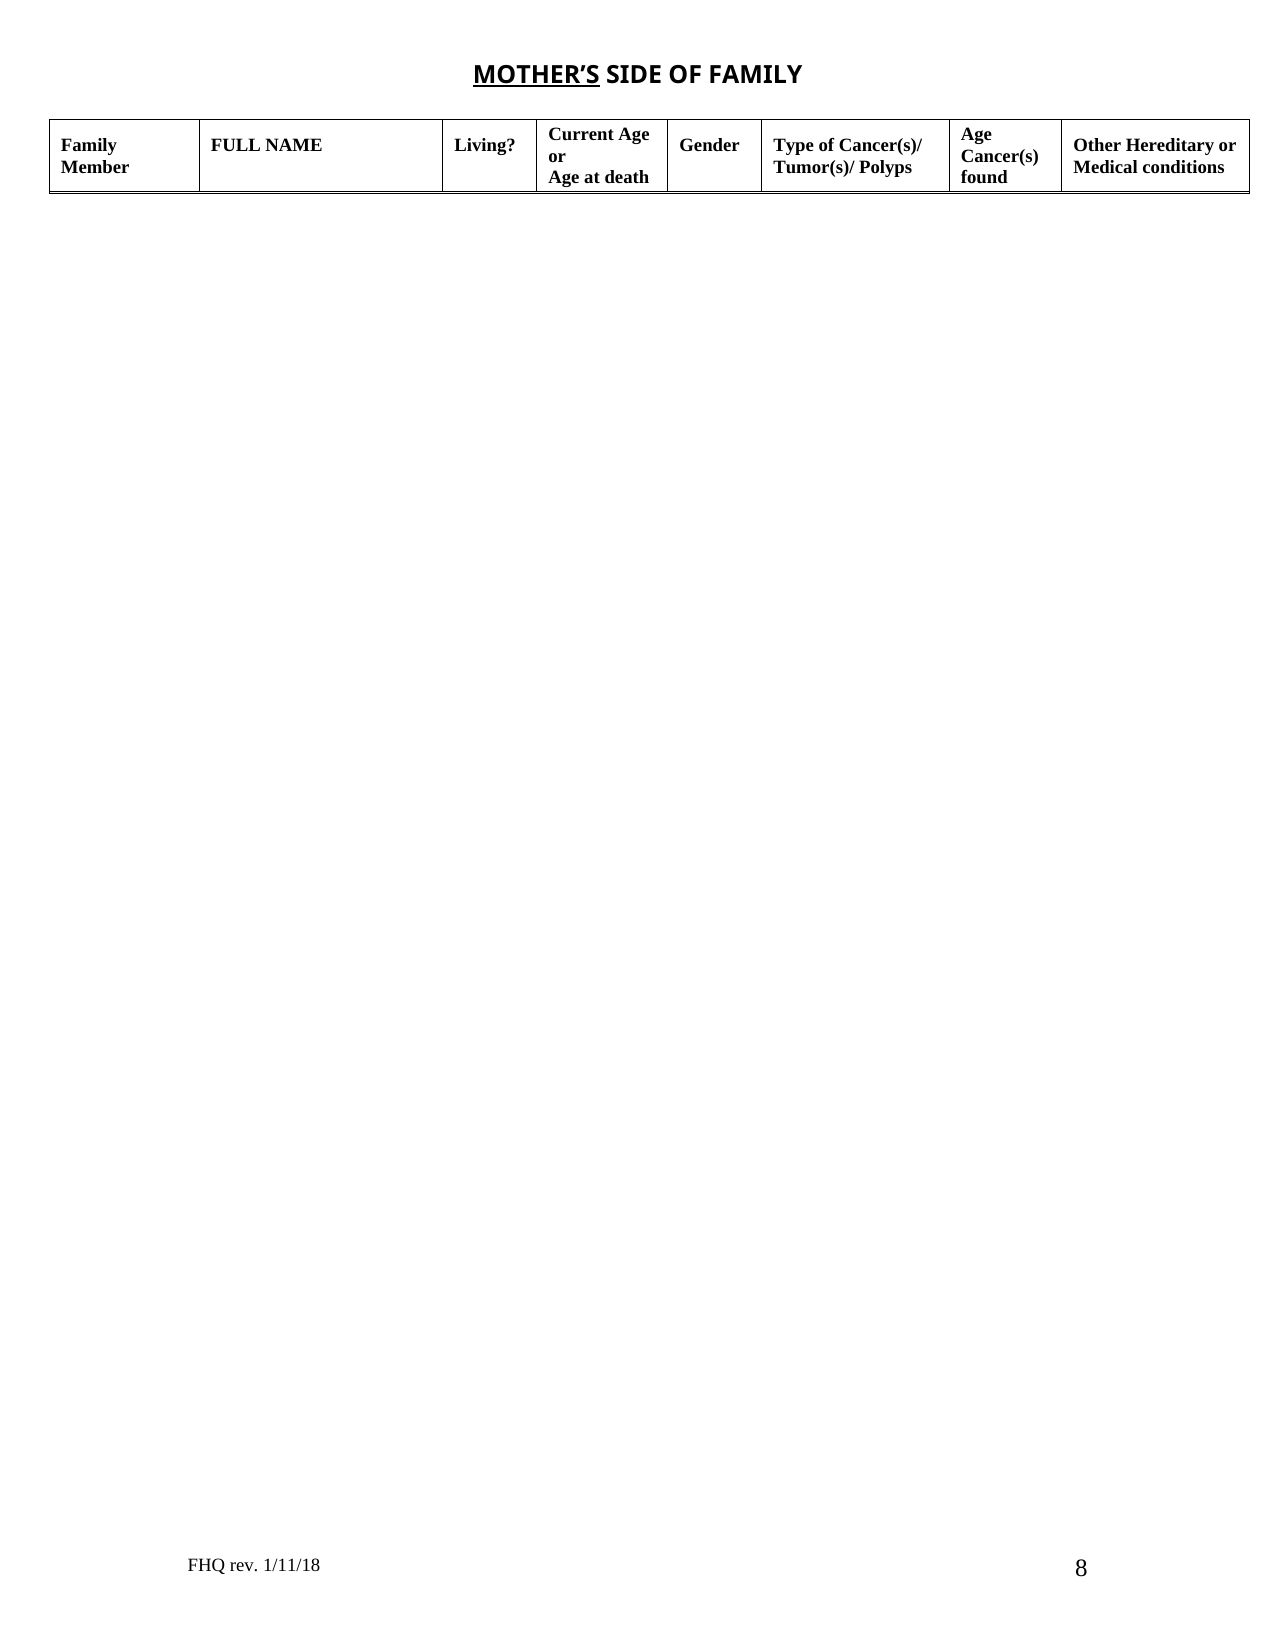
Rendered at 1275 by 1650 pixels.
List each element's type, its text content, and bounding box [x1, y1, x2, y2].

table_header Current Age or Age at death [537, 120, 667, 191]
subtitle MOTHER’S SIDE OF FAMILY [187, 56, 1087, 90]
table_header Other Hereditary or Medical conditions [1062, 120, 1249, 191]
table_header Type of Cancer(s)/ Tumor(s)/ Polyps [762, 120, 949, 191]
table_header Family Member [50, 120, 199, 191]
table_header Living? [443, 120, 536, 191]
table_header FULL NAME [200, 120, 442, 191]
table_header Age Cancer(s) found [950, 120, 1061, 191]
table_header Gender [668, 120, 761, 191]
